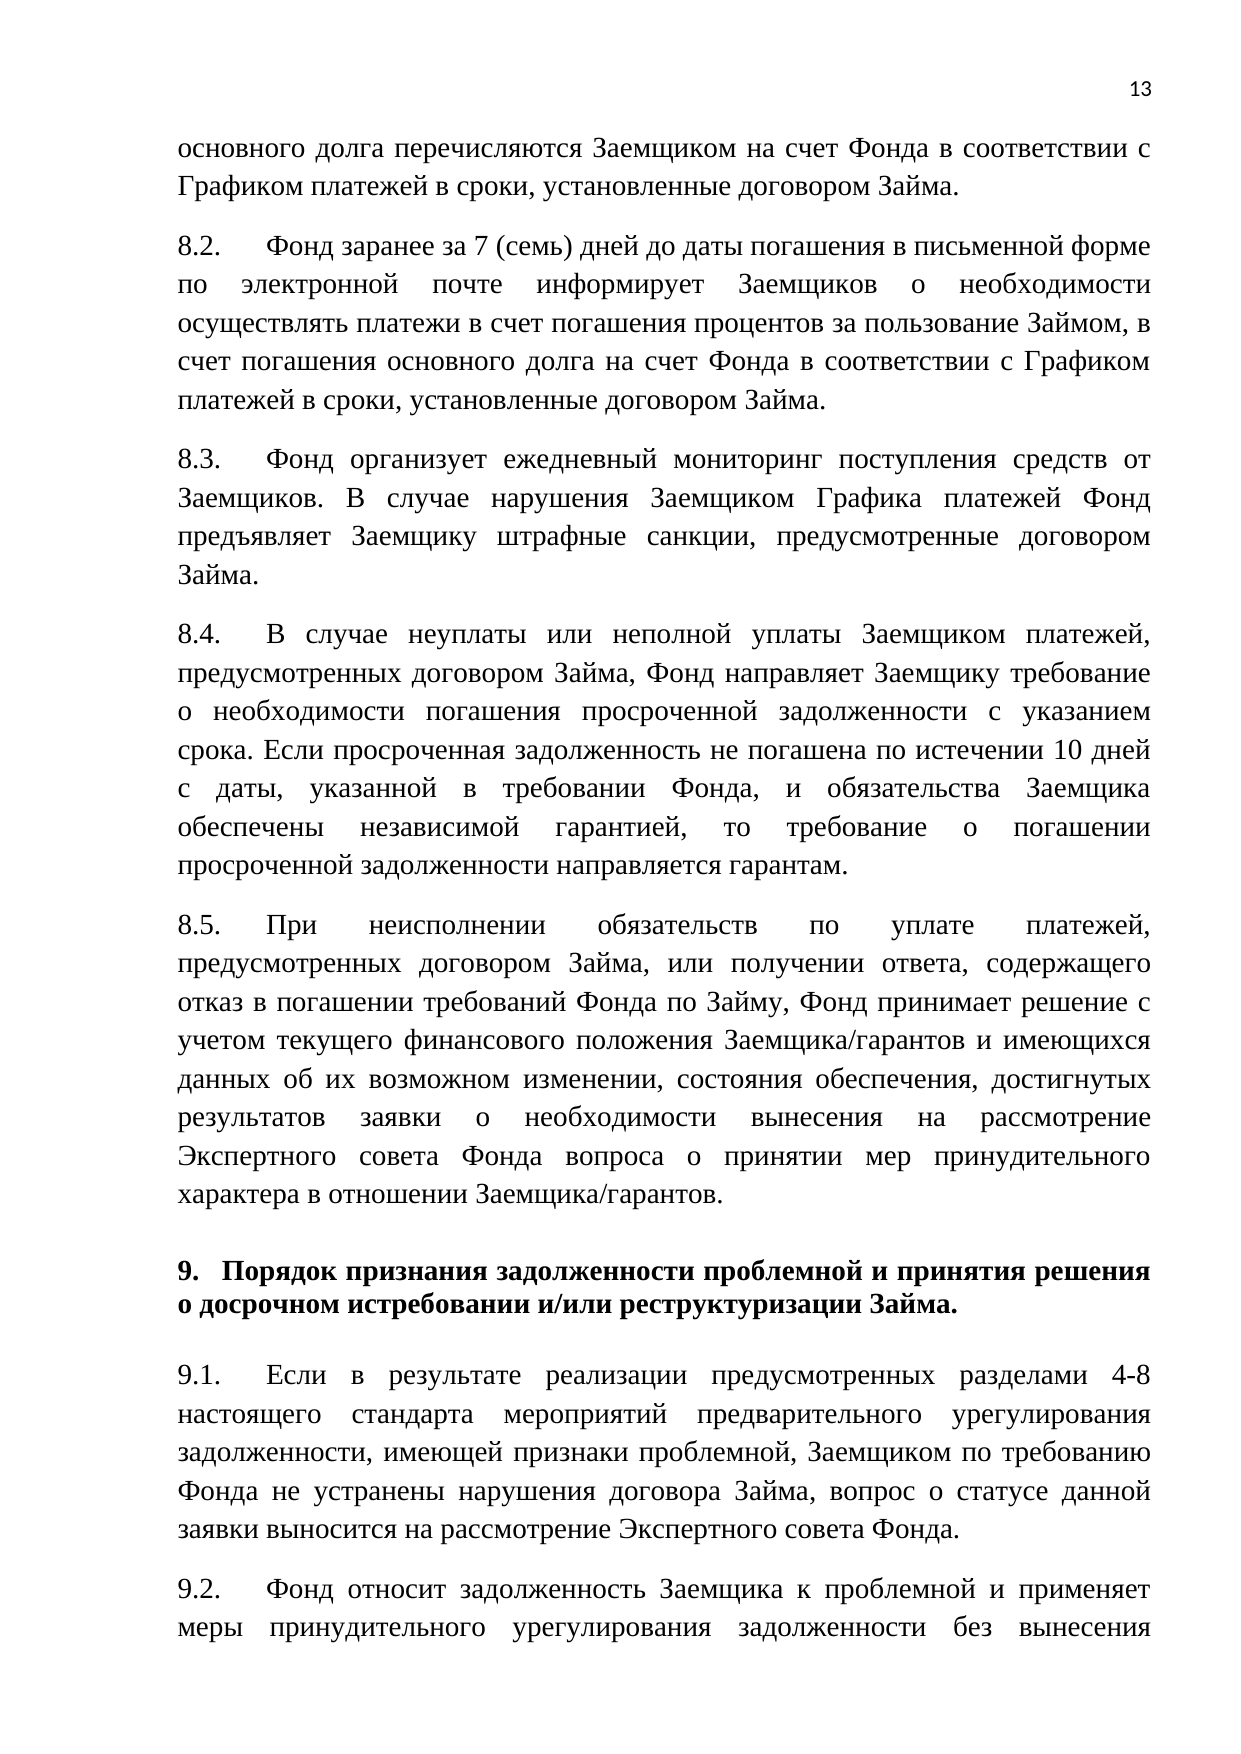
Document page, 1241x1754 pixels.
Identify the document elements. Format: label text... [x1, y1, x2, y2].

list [177, 130, 1152, 202]
list В случае неуплаты или неполной уплаты Заемщиком платежей, предусмотренных договором Займа, Фонд направляет Заемщику требование о необходимости погашения просроченной задолженности с указанием срока. Если просроченная задолженность не погашена по истечении 10 дней с даты, указанной в требовании Фонда, и обязательства Заемщика обеспечены независимой гарантией, то требование о погашении просроченной задолженности направляется гарантам. [177, 616, 1152, 881]
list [177, 1571, 1152, 1643]
list Фонд организует ежедневный мониторинг поступления средств от Заемщиков. В случае нарушения Заемщиком Графика платежей Фонд предъявляет Заемщику штрафные санкции, предусмотренные договором Займа. [177, 441, 1152, 590]
list Если в результате реализации предусмотренных разделами 4-8 настоящего стандарта мероприятий предварительного урегулирования задолженности, имеющей признаки проблемной, Заемщиком по требованию Фонда не устранены нарушения договора Займа, вопрос о статусе данной заявки выносится на рассмотрение Экспертного совета Фонда. [177, 1357, 1152, 1545]
subtitle Порядок признания задолженности проблемной и принятия решения о досрочном истребовании и/или реструктуризации Займа. [177, 1253, 1152, 1320]
list При неисполнении обязательств по уплате платежей, предусмотренных договором Займа, или получении ответа, содержащего отказ в погашении требований Фонда по Займу, Фонд принимает решение с учетом текущего финансового положения Заемщика/гарантов и имеющихся данных об их возможном изменении, состояния обеспечения, достигнутых результатов заявки о необходимости вынесения на рассмотрение Экспертного совета Фонда вопроса о принятии мер принудительного характера в отношении Заемщика/гарантов. [177, 907, 1152, 1210]
list Фонд заранее за 7 (семь) дней до даты погашения в письменной форме по электронной почте информирует Заемщиков о необходимости осуществлять платежи в счет погашения процентов за пользование Займом, в счет погашения основного долга на счет Фонда в соответствии с Графиком платежей в сроки, установленные договором Займа. [177, 228, 1152, 415]
